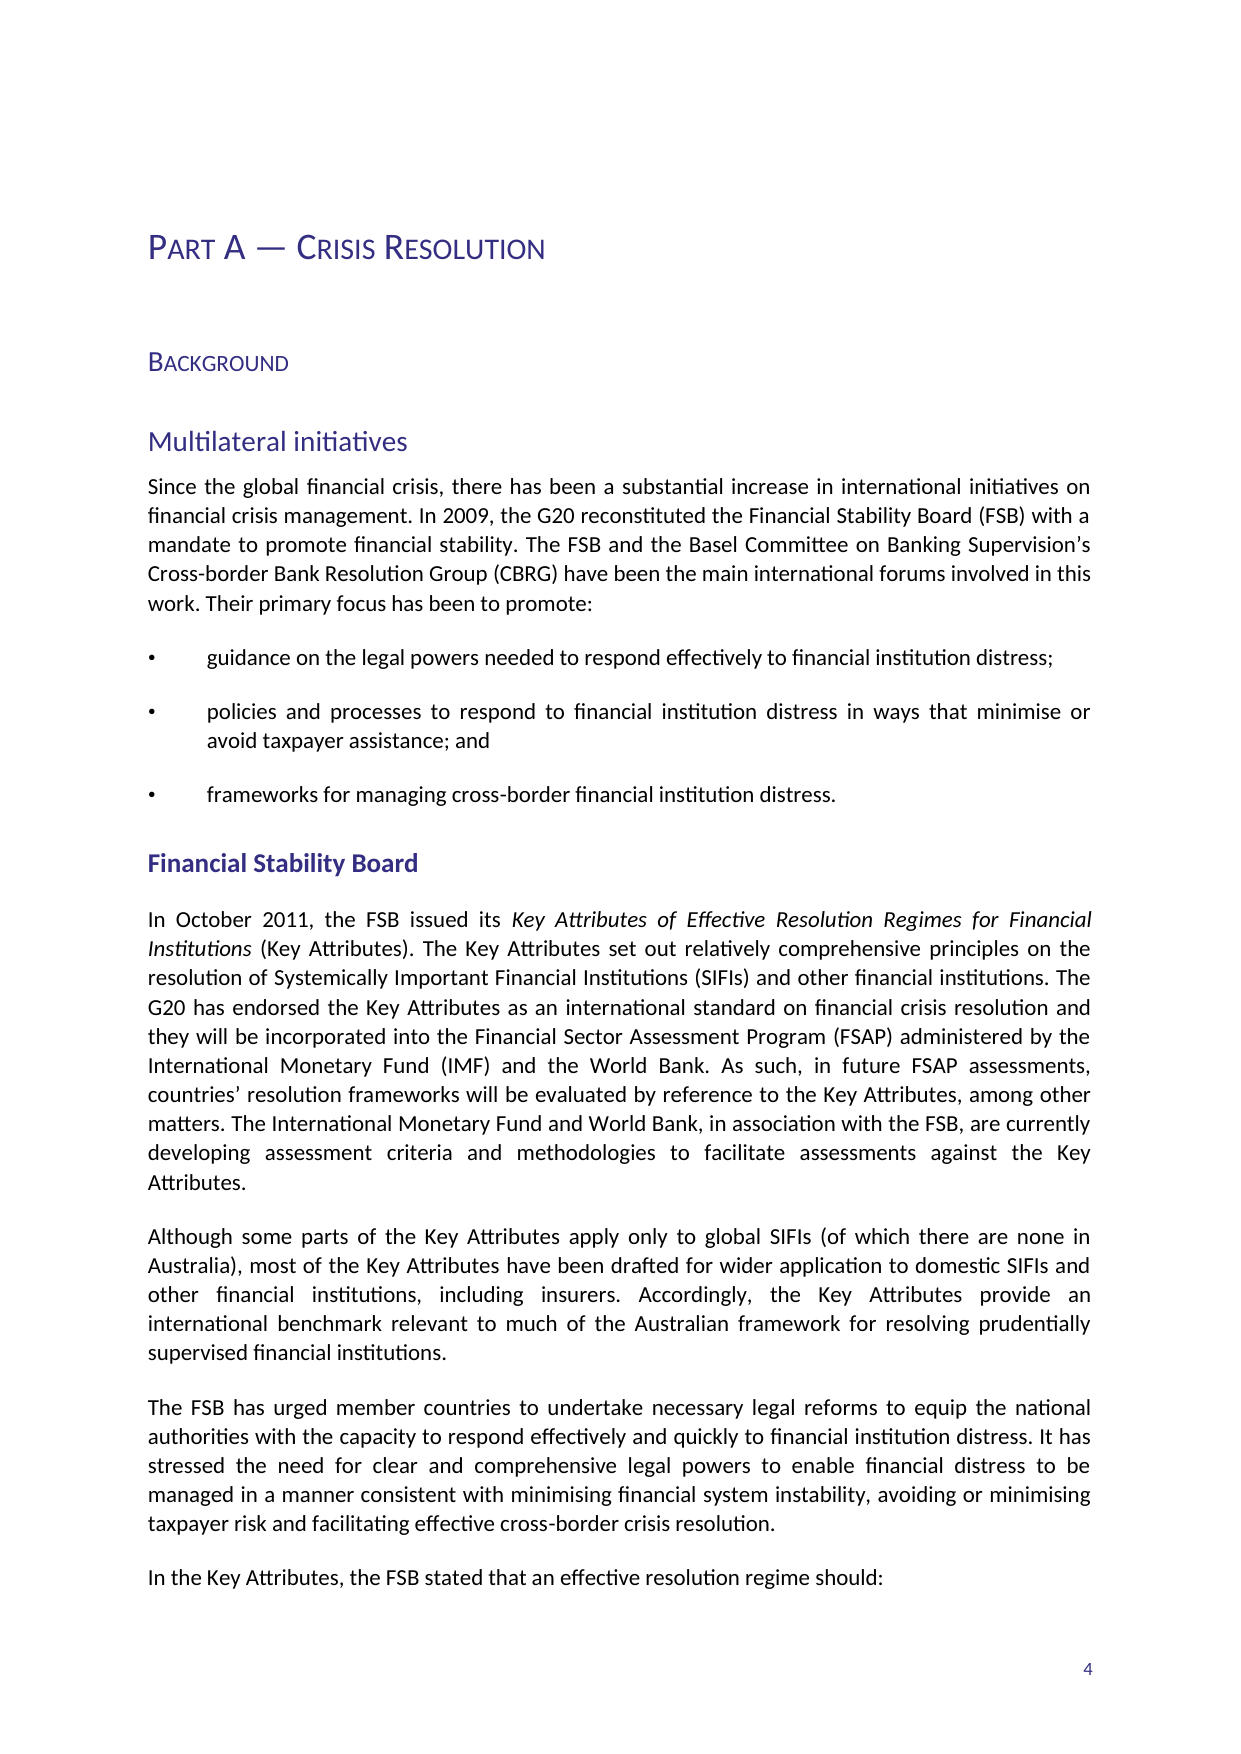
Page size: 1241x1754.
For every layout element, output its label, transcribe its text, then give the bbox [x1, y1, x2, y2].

text policies and processes to respond to financial institution distress in ways that minimise or avoid taxpayer assistance; and [148, 696, 1092, 754]
text Since the global financial crisis, there has been a substantial increase in international initiatives on financial crisis management. In 2009, the G20 reconstituted the Financial Stability Board (FSB) with a mandate to promote financial stability. The FSB and the Basel Committee on Banking Supervision’s Cross-border Bank Resolution Group (CBRG) have been the main international forums involved in this work. Their primary focus has been to promote: [148, 471, 1092, 617]
text The FSB has urged member countries to undertake necessary legal reforms to equip the national authorities with the capacity to respond effectively and quickly to financial institution distress. It has stressed the need for clear and comprehensive legal powers to enable financial distress to be managed in a manner consistent with minimising financial system instability, avoiding or minimising taxpayer risk and facilitating effective cross-border crisis resolution. [148, 1392, 1092, 1537]
subtitle Multilateral initiatives [148, 423, 1092, 458]
text guidance on the legal powers needed to respond effectively to financial institution distress; [148, 642, 1092, 671]
subtitle Financial Stability Board [148, 846, 1092, 879]
subtitle Part A — Crisis Resolution [148, 223, 1092, 268]
text In October 2011, the FSB issued its Key Attributes of Effective Resolution Regimes for Financial Institutions (Key Attributes). The Key Attributes set out relatively comprehensive principles on the resolution of Systemically Important Financial Institutions (SIFIs) and other financial institutions. The G20 has endorsed the Key Attributes as an international standard on financial crisis resolution and they will be incorporated into the Financial Sector Assessment Program (FSAP) administered by the International Monetary Fund (IMF) and the World Bank. As such, in future FSAP assessments, countries’ resolution frameworks will be evaluated by reference to the Key Attributes, among other matters. The International Monetary Fund and World Bank, in association with the FSB, are currently developing assessment criteria and methodologies to facilitate assessments against the Key Attributes. [148, 904, 1092, 1196]
text frameworks for managing cross-border financial institution distress. [148, 779, 1092, 808]
text In the Key Attributes, the FSB stated that an effective resolution regime should: [148, 1562, 1092, 1592]
text Although some parts of the Key Attributes apply only to global SIFIs (of which there are none in Australia), most of the Key Attributes have been drafted for wider application to domestic SIFIs and other financial institutions, including insurers. Accordingly, the Key Attributes provide an international benchmark relevant to much of the Australian framework for resolving prudentially supervised financial institutions. [148, 1221, 1092, 1367]
subtitle Background [148, 343, 1092, 379]
